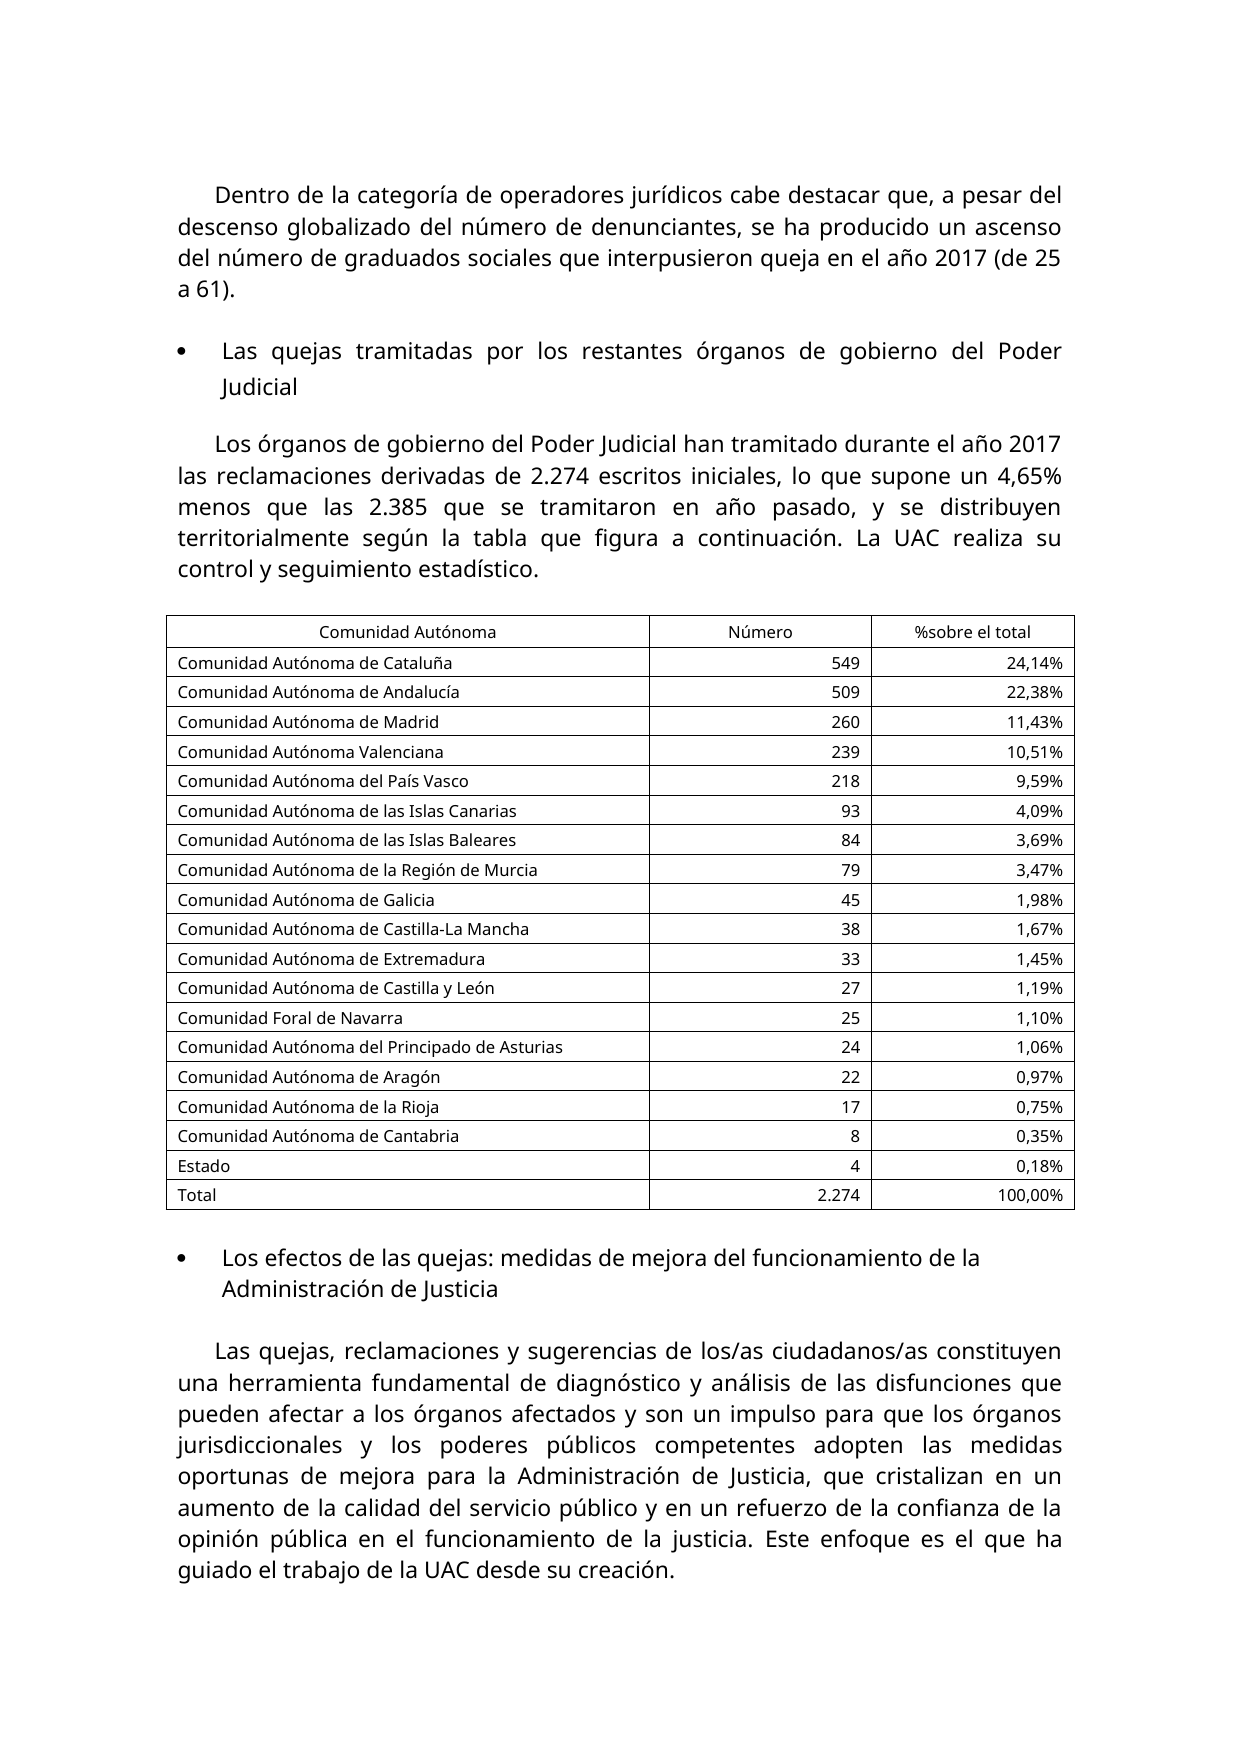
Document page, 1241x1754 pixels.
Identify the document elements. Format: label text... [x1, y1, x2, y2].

table_cell 1,98% [872, 884, 1074, 913]
table_cell 24,14% [872, 648, 1074, 676]
table_cell 549 [650, 648, 871, 676]
table_cell 509 [650, 677, 871, 706]
table_cell 2.274 [650, 1180, 871, 1209]
table_cell 9,59% [872, 766, 1074, 794]
table_cell Comunidad Foral de Navarra [167, 1003, 649, 1031]
table_cell 45 [650, 884, 871, 913]
table_cell Estado [167, 1151, 649, 1179]
table_cell 0,97% [872, 1062, 1074, 1090]
table_cell 24 [650, 1032, 871, 1061]
table_cell Comunidad Autónoma de Aragón [167, 1062, 649, 1090]
table_cell Comunidad Autónoma de Castilla y León [167, 973, 649, 1002]
table_cell Comunidad Autónoma de Extremadura [167, 944, 649, 972]
table_cell 17 [650, 1091, 871, 1120]
table_cell 260 [650, 707, 871, 735]
table_cell 4 [650, 1151, 871, 1179]
table_cell 33 [650, 944, 871, 972]
table_cell 84 [650, 825, 871, 854]
table_cell Total [167, 1180, 649, 1209]
list Los efectos de las quejas: medidas de mejora del funcionamiento de la Administración de Justicia [177, 1241, 1063, 1303]
table_cell 218 [650, 766, 871, 794]
text Dentro de la categoría de operadores jurídicos cabe destacar que, a pesar del descenso globalizado del número de denunciantes, se ha producido un ascenso del número de graduados sociales que interpusieron queja en el año 2017 (de 25 a 61). [177, 179, 1063, 304]
table_header Número [650, 616, 871, 647]
table_cell Comunidad Autónoma de las Islas Baleares [167, 825, 649, 854]
table_cell 3,69% [872, 825, 1074, 854]
table_cell 22,38% [872, 677, 1074, 706]
table_cell 239 [650, 736, 871, 765]
table_cell Comunidad Autónoma de Madrid [167, 707, 649, 735]
table_cell 1,45% [872, 944, 1074, 972]
table_cell 38 [650, 914, 871, 942]
table_cell 10,51% [872, 736, 1074, 765]
table_cell Comunidad Autónoma de Castilla-La Mancha [167, 914, 649, 942]
list Las quejas tramitadas por los restantes órganos de gobierno del Poder Judicial [177, 335, 1063, 402]
table_cell 11,43% [872, 707, 1074, 735]
table_cell Comunidad Autónoma de Cantabria [167, 1121, 649, 1149]
table_header Comunidad Autónoma [167, 616, 649, 647]
text Los órganos de gobierno del Poder Judicial han tramitado durante el año 2017 las reclamaciones derivadas de 2.274 escritos iniciales, lo que supone un 4,65% menos que las 2.385 que se tramitaron en año pasado, y se distribuyen territorialmente según la tabla que figura a continuación. La UAC realiza su control y seguimiento estadístico. [177, 428, 1063, 584]
table_cell 0,35% [872, 1121, 1074, 1149]
table_cell Comunidad Autónoma de Andalucía [167, 677, 649, 706]
table_cell 93 [650, 796, 871, 824]
table_header %sobre el total [872, 616, 1074, 647]
table_cell Comunidad Autónoma del País Vasco [167, 766, 649, 794]
table_cell 3,47% [872, 855, 1074, 883]
table_cell 0,75% [872, 1091, 1074, 1120]
table_cell Comunidad Autónoma Valenciana [167, 736, 649, 765]
text Las quejas, reclamaciones y sugerencias de los/as ciudadanos/as constituyen una herramienta fundamental de diagnóstico y análisis de las disfunciones que pueden afectar a los órganos afectados y son un impulso para que los órganos jurisdiccionales y los poderes públicos competentes adopten las medidas oportunas de mejora para la Administración de Justicia, que cristalizan en un aumento de la calidad del servicio público y en un refuerzo de la confianza de la opinión pública en el funcionamiento de la justicia. Este enfoque es el que ha guiado el trabajo de la UAC desde su creación. [177, 1335, 1063, 1585]
table_cell Comunidad Autónoma del Principado de Asturias [167, 1032, 649, 1061]
table_cell 1,19% [872, 973, 1074, 1002]
table_cell Comunidad Autónoma de Cataluña [167, 648, 649, 676]
table_cell 4,09% [872, 796, 1074, 824]
table_cell Comunidad Autónoma de Galicia [167, 884, 649, 913]
table_cell 22 [650, 1062, 871, 1090]
table_cell Comunidad Autónoma de la Región de Murcia [167, 855, 649, 883]
table_cell 27 [650, 973, 871, 1002]
table_cell 1,67% [872, 914, 1074, 942]
table_cell 1,06% [872, 1032, 1074, 1061]
table_cell 25 [650, 1003, 871, 1031]
table_cell 0,18% [872, 1151, 1074, 1179]
table_cell Comunidad Autónoma de las Islas Canarias [167, 796, 649, 824]
table_cell 1,10% [872, 1003, 1074, 1031]
table_cell Comunidad Autónoma de la Rioja [167, 1091, 649, 1120]
table_cell 79 [650, 855, 871, 883]
table_cell 8 [650, 1121, 871, 1149]
table_cell 100,00% [872, 1180, 1074, 1209]
